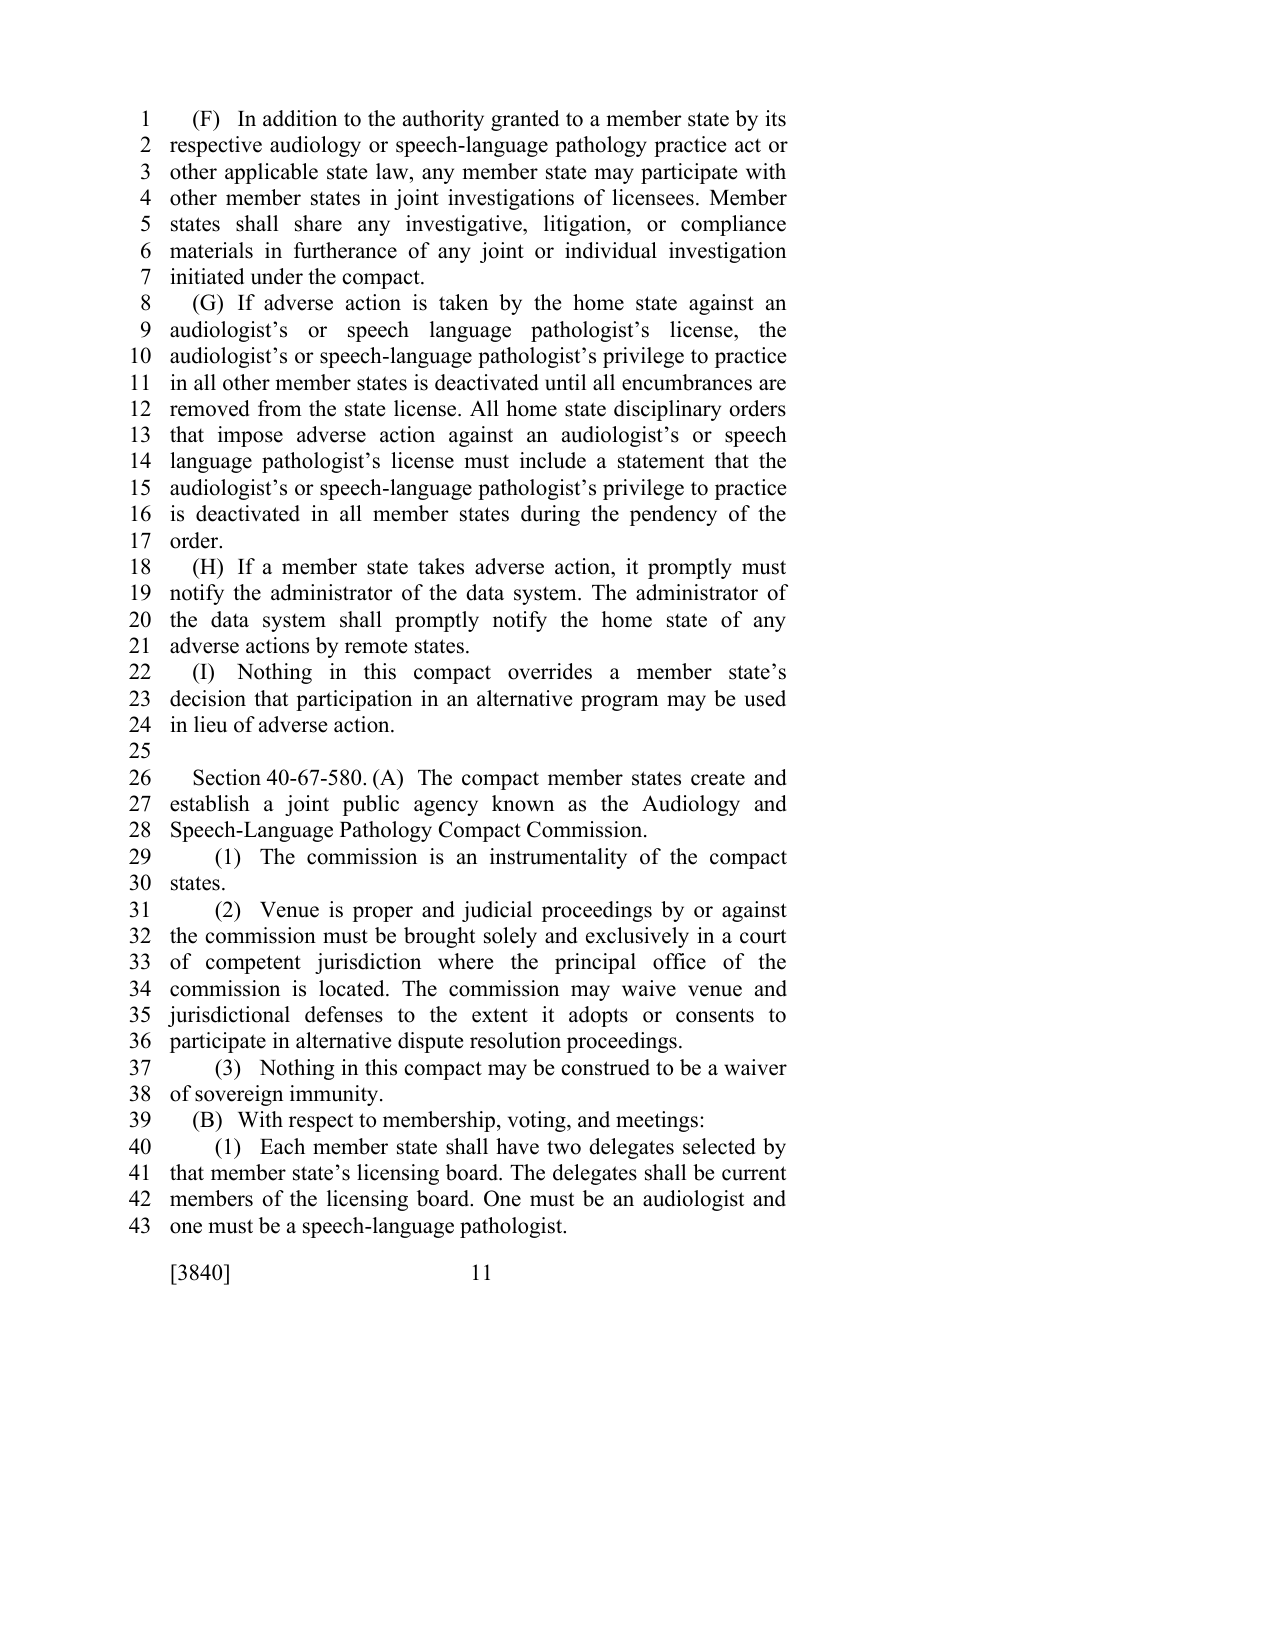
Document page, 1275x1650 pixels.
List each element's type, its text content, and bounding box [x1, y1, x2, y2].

text (B) With respect to membership, voting, and meetings: [169, 1106, 787, 1133]
text (G) If adverse action is taken by the home state against an audiologist’s or speech language pathologist’s license, the audiologist’s or speech-language pathologist’s privilege to practice in all other member states is deactivated until all encumbrances are removed from the state license. All home state disciplinary orders that impose adverse action against an audiologist’s or speech language pathologist’s license must include a statement that the audiologist’s or speech-language pathologist’s privilege to practice is deactivated in all member states during the pendency of the order. [169, 289, 787, 553]
text Section 40-67-580. (A) The compact member states create and establish a joint public agency known as the Audiology and Speech-Language Pathology Compact Commission. [169, 764, 787, 843]
text (2) Venue is proper and judicial proceedings by or against the commission must be brought solely and exclusively in a court of competent jurisdiction where the principal office of the commission is located. The commission may waive venue and jurisdictional defenses to the extent it adopts or consents to participate in alternative dispute resolution proceedings. [169, 896, 787, 1054]
text (1) Each member state shall have two delegates selected by that member state’s licensing board. The delegates shall be current members of the licensing board. One must be an audiologist and one must be a speech-language pathologist. [169, 1133, 787, 1238]
text (H) If a member state takes adverse action, it promptly must notify the administrator of the data system. The administrator of the data system shall promptly notify the home state of any adverse actions by remote states. [169, 553, 787, 658]
text (3) Nothing in this compact may be construed to be a waiver of sovereign immunity. [169, 1054, 787, 1106]
text (1) The commission is an instrumentality of the compact states. [169, 843, 787, 896]
text (F) In addition to the authority granted to a member state by its respective audiology or speech-language pathology practice act or other applicable state law, any member state may participate with other member states in joint investigations of licensees. Member states shall share any investigative, litigation, or compliance materials in furtherance of any joint or individual investigation initiated under the compact. [169, 105, 787, 289]
text (I) Nothing in this compact overrides a member state’s decision that participation in an alternative program may be used in lieu of adverse action. [169, 658, 787, 737]
